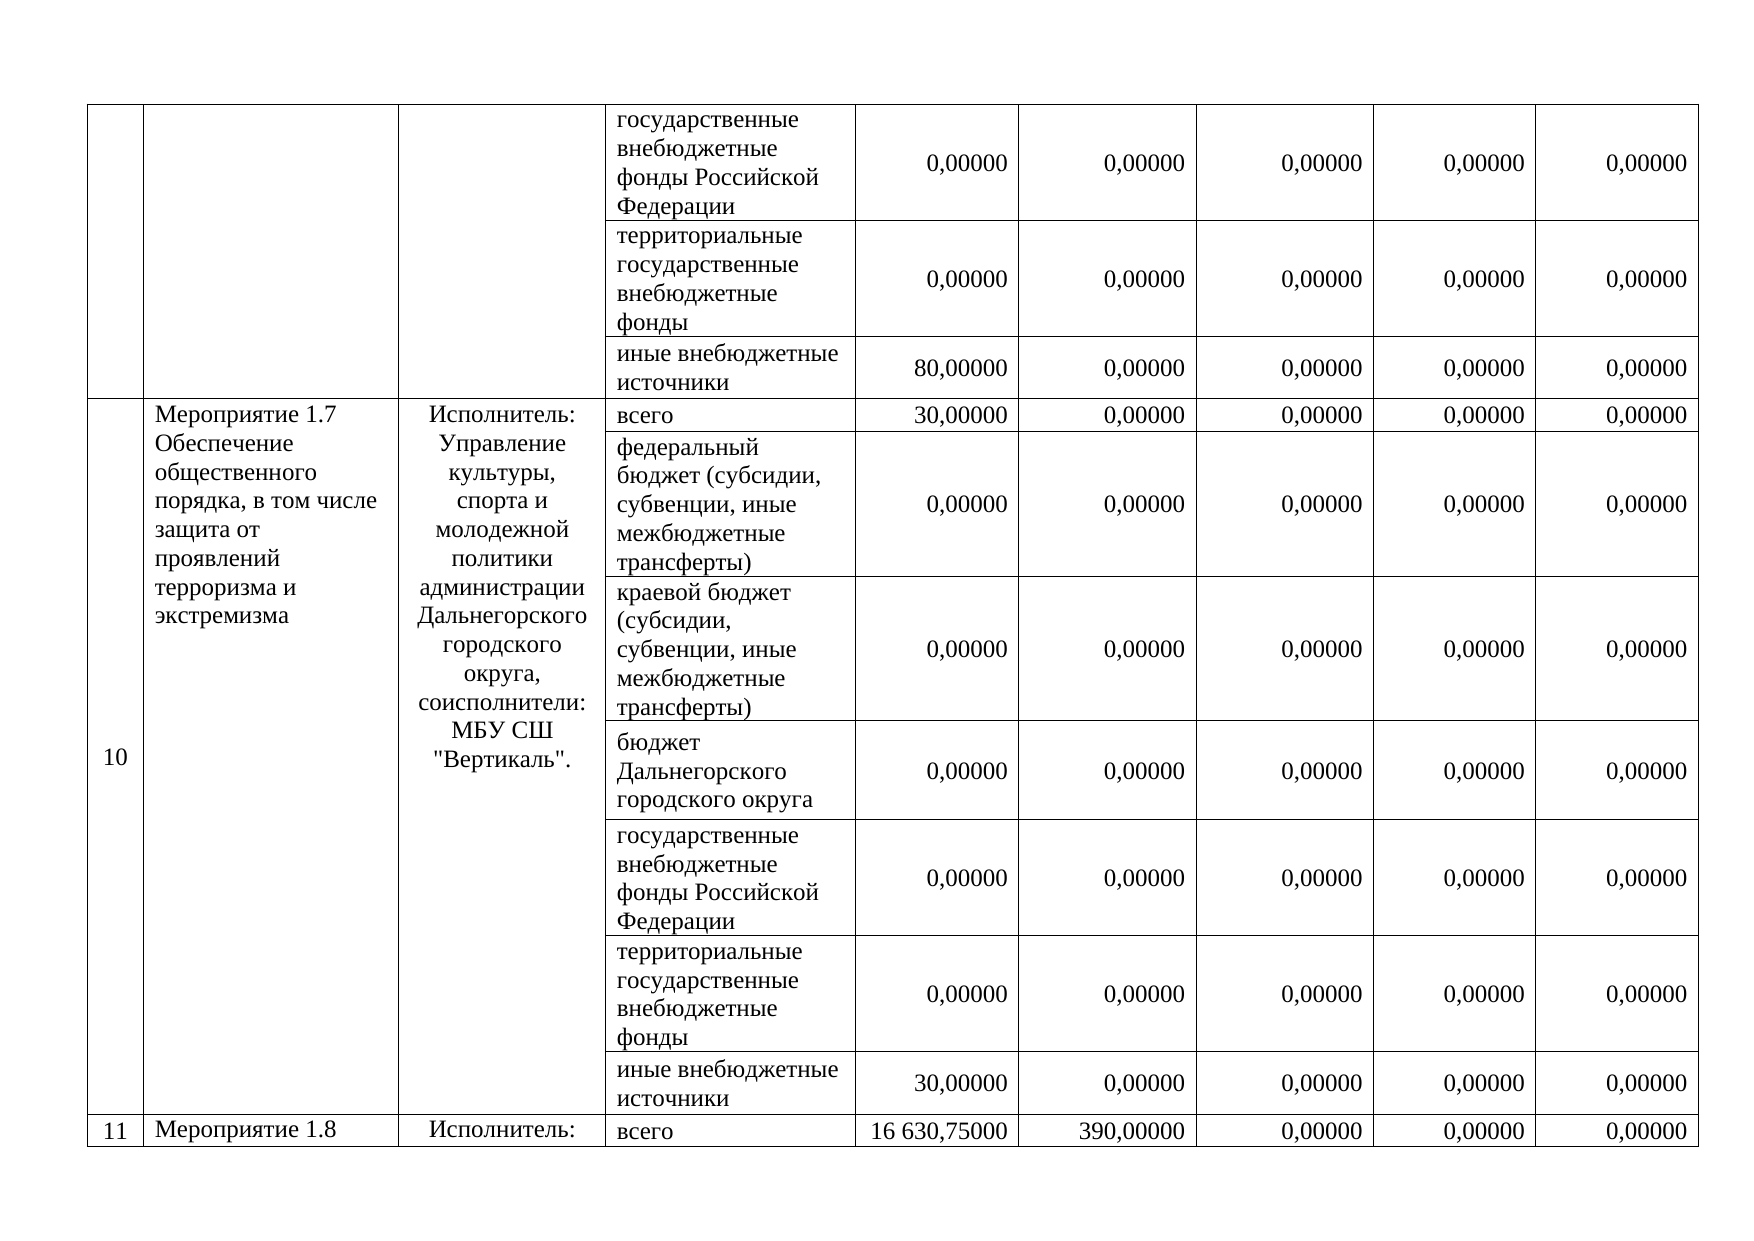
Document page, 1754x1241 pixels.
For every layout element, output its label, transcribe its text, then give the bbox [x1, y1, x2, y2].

table_cell 0,00000 [1197, 221, 1373, 336]
table_cell всего [606, 399, 855, 431]
table_cell 0,00000 [856, 577, 1018, 720]
table_cell 0,00000 [1197, 105, 1373, 219]
table_cell 0,00000 [1536, 1115, 1698, 1146]
table_cell 0,00000 [856, 221, 1018, 336]
table_cell 0,00000 [1374, 399, 1535, 431]
table_cell федеральный бюджет (субсидии, субвенции, иные межбюджетные трансферты) [606, 432, 855, 576]
table_cell 0,00000 [1536, 221, 1698, 336]
table_cell Исполнитель: Управление культуры, спорта и молодежной политики администрации Дальнегорского городского округа, соисполнители: МБУ СШ "Вертикаль". [399, 399, 605, 1113]
table_cell 0,00000 [1374, 1052, 1535, 1113]
table_cell 30,00000 [856, 399, 1018, 431]
table_cell 0,00000 [1197, 936, 1373, 1051]
table_cell 0,00000 [856, 721, 1018, 819]
table_cell 0,00000 [1374, 1115, 1535, 1146]
table_cell 0,00000 [1536, 721, 1698, 819]
table_cell 11 [88, 1115, 143, 1146]
table_cell территориальные государственные внебюджетные фонды [606, 221, 855, 336]
table_cell 0,00000 [1536, 105, 1698, 219]
table_cell иные внебюджетные источники [606, 337, 855, 398]
table_cell краевой бюджет (субсидии, субвенции, иные межбюджетные трансферты) [606, 577, 855, 720]
table_cell 0,00000 [856, 105, 1018, 219]
table_cell иные внебюджетные источники [606, 1052, 855, 1113]
table_cell 0,00000 [1374, 936, 1535, 1051]
table_cell 0,00000 [1019, 337, 1196, 398]
table_cell 0,00000 [1374, 221, 1535, 336]
table_cell 0,00000 [1197, 820, 1373, 935]
table_cell 0,00000 [1374, 105, 1535, 219]
table_cell 0,00000 [1019, 399, 1196, 431]
table_cell территориальные государственные внебюджетные фонды [606, 936, 855, 1051]
table_cell 0,00000 [1019, 221, 1196, 336]
table_cell 16 630,75000 [856, 1115, 1018, 1146]
table_cell 10 [88, 399, 143, 1113]
table_cell 30,00000 [856, 1052, 1018, 1113]
table_cell 80,00000 [856, 337, 1018, 398]
table_cell 0,00000 [856, 936, 1018, 1051]
table_cell 0,00000 [856, 432, 1018, 576]
table_cell 0,00000 [1374, 721, 1535, 819]
table_cell 0,00000 [1019, 820, 1196, 935]
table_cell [399, 1115, 605, 1146]
table_cell бюджет Дальнегорского городского округа [606, 721, 855, 819]
table_cell 0,00000 [1197, 399, 1373, 431]
table_cell 0,00000 [1536, 577, 1698, 720]
table_cell 0,00000 [1536, 1052, 1698, 1113]
table_cell 0,00000 [1019, 577, 1196, 720]
table_cell 0,00000 [1019, 936, 1196, 1051]
table_cell 0,00000 [1536, 399, 1698, 431]
table_cell 0,00000 [1536, 820, 1698, 935]
table_cell 0,00000 [1019, 432, 1196, 576]
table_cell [144, 1115, 398, 1146]
table_cell 0,00000 [1536, 936, 1698, 1051]
table_cell 0,00000 [1197, 1115, 1373, 1146]
table_cell 0,00000 [1019, 721, 1196, 819]
table_cell 0,00000 [1374, 577, 1535, 720]
table_cell 0,00000 [1197, 1052, 1373, 1113]
table_cell государственные внебюджетные фонды Российской Федерации [606, 820, 855, 935]
table_cell 0,00000 [1374, 432, 1535, 576]
table_cell 390,00000 [1019, 1115, 1196, 1146]
table_cell 0,00000 [1374, 820, 1535, 935]
table_cell всего [606, 1115, 855, 1146]
table_cell 0,00000 [1197, 432, 1373, 576]
table_cell 0,00000 [1019, 105, 1196, 219]
table_cell 0,00000 [1197, 337, 1373, 398]
table_cell Мероприятие 1.7 Обеспечение общественного порядка, в том числе защита от проявлений терроризма и экстремизма [144, 399, 398, 1113]
table_cell 0,00000 [1197, 721, 1373, 819]
table_cell 0,00000 [1374, 337, 1535, 398]
table_cell 0,00000 [1536, 337, 1698, 398]
table_cell 0,00000 [1197, 577, 1373, 720]
table_cell 0,00000 [856, 820, 1018, 935]
table_cell государственные внебюджетные фонды Российской Федерации [606, 105, 855, 219]
table_cell 0,00000 [1536, 432, 1698, 576]
table_cell 0,00000 [1019, 1052, 1196, 1113]
